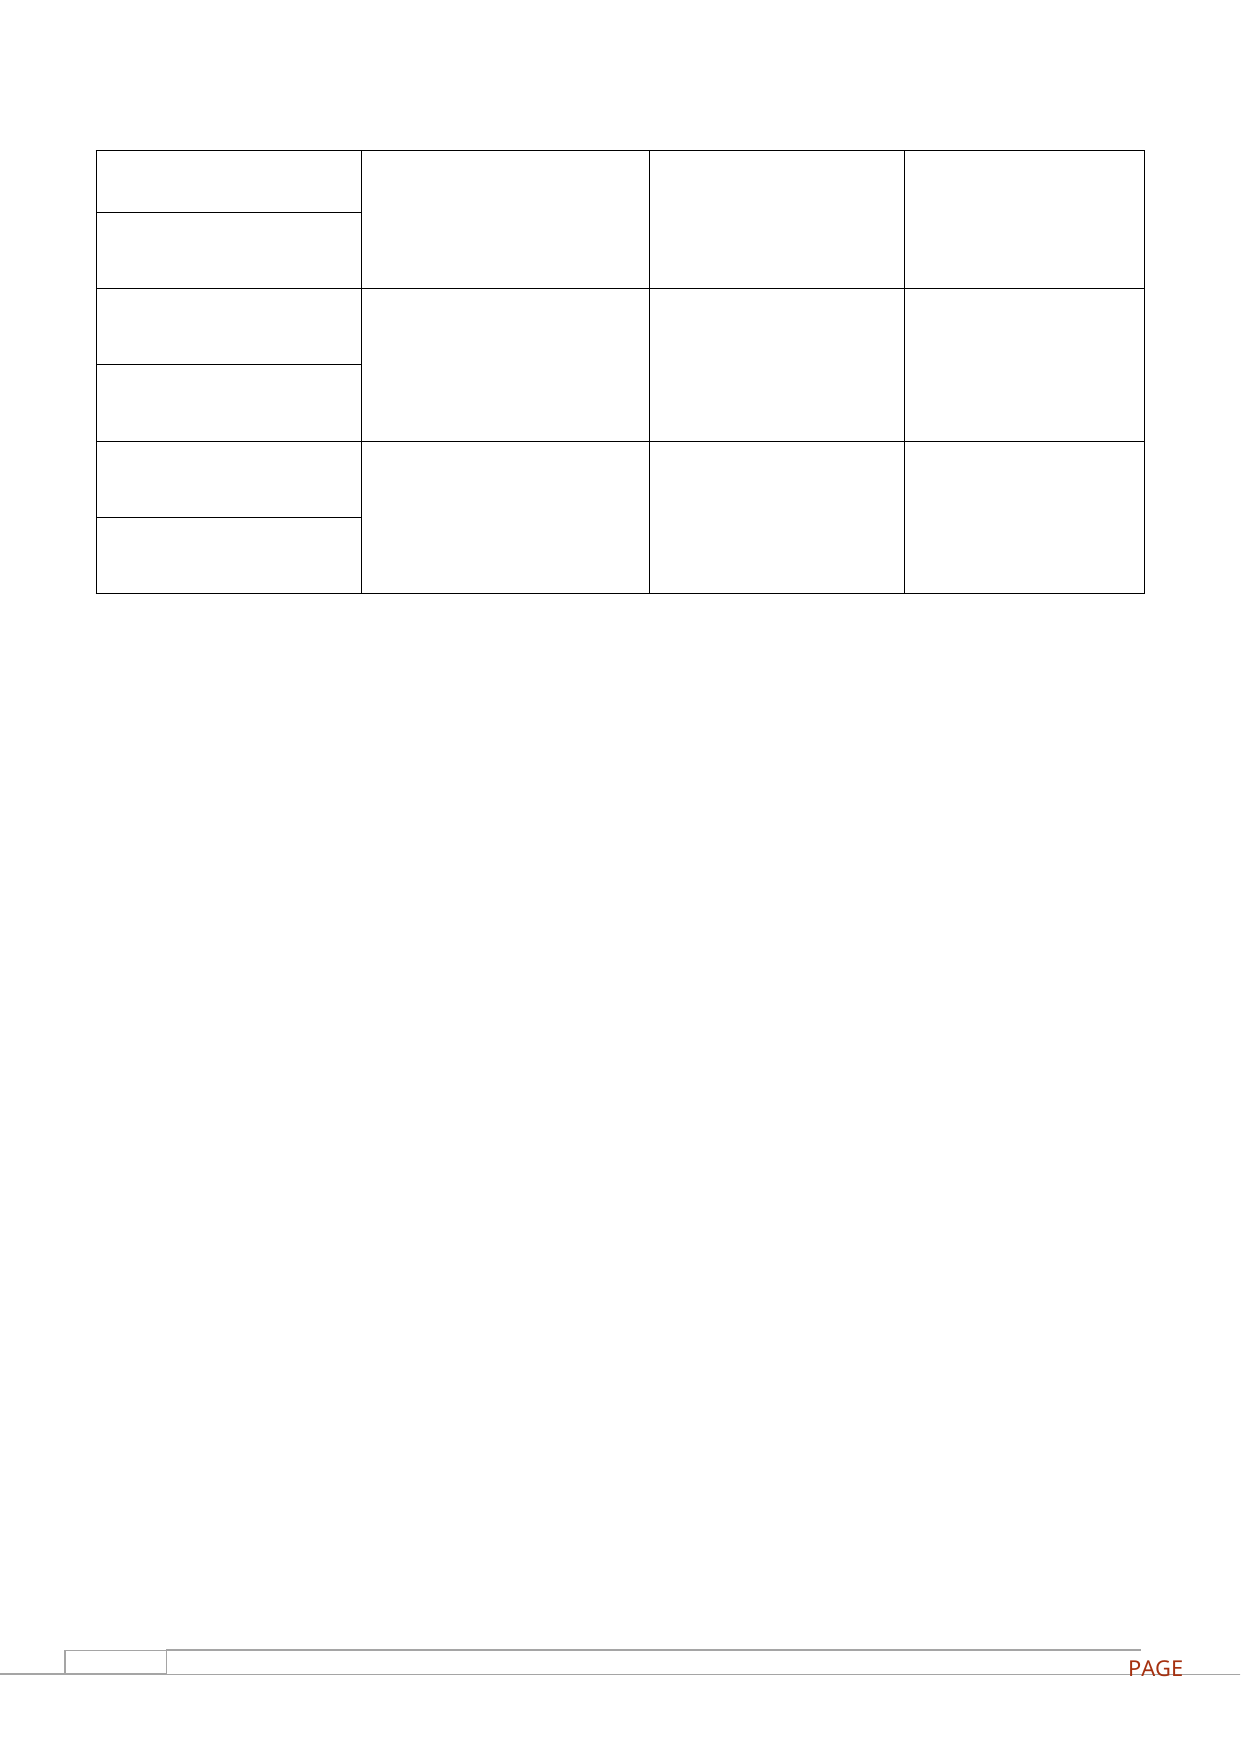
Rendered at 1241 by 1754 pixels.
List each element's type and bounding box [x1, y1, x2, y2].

table_cell [650, 289, 904, 441]
table_cell [97, 151, 361, 212]
table_cell [905, 289, 1144, 441]
table_cell [650, 151, 904, 288]
table_cell [650, 442, 904, 593]
table_cell [362, 442, 649, 593]
table_cell [97, 518, 361, 593]
table_cell [97, 213, 361, 288]
table_cell [362, 151, 649, 288]
table_cell [362, 289, 649, 441]
table_cell [905, 151, 1144, 288]
table_cell [97, 365, 361, 441]
table_cell [905, 442, 1144, 593]
table_cell [97, 442, 361, 517]
table_cell [97, 289, 361, 364]
